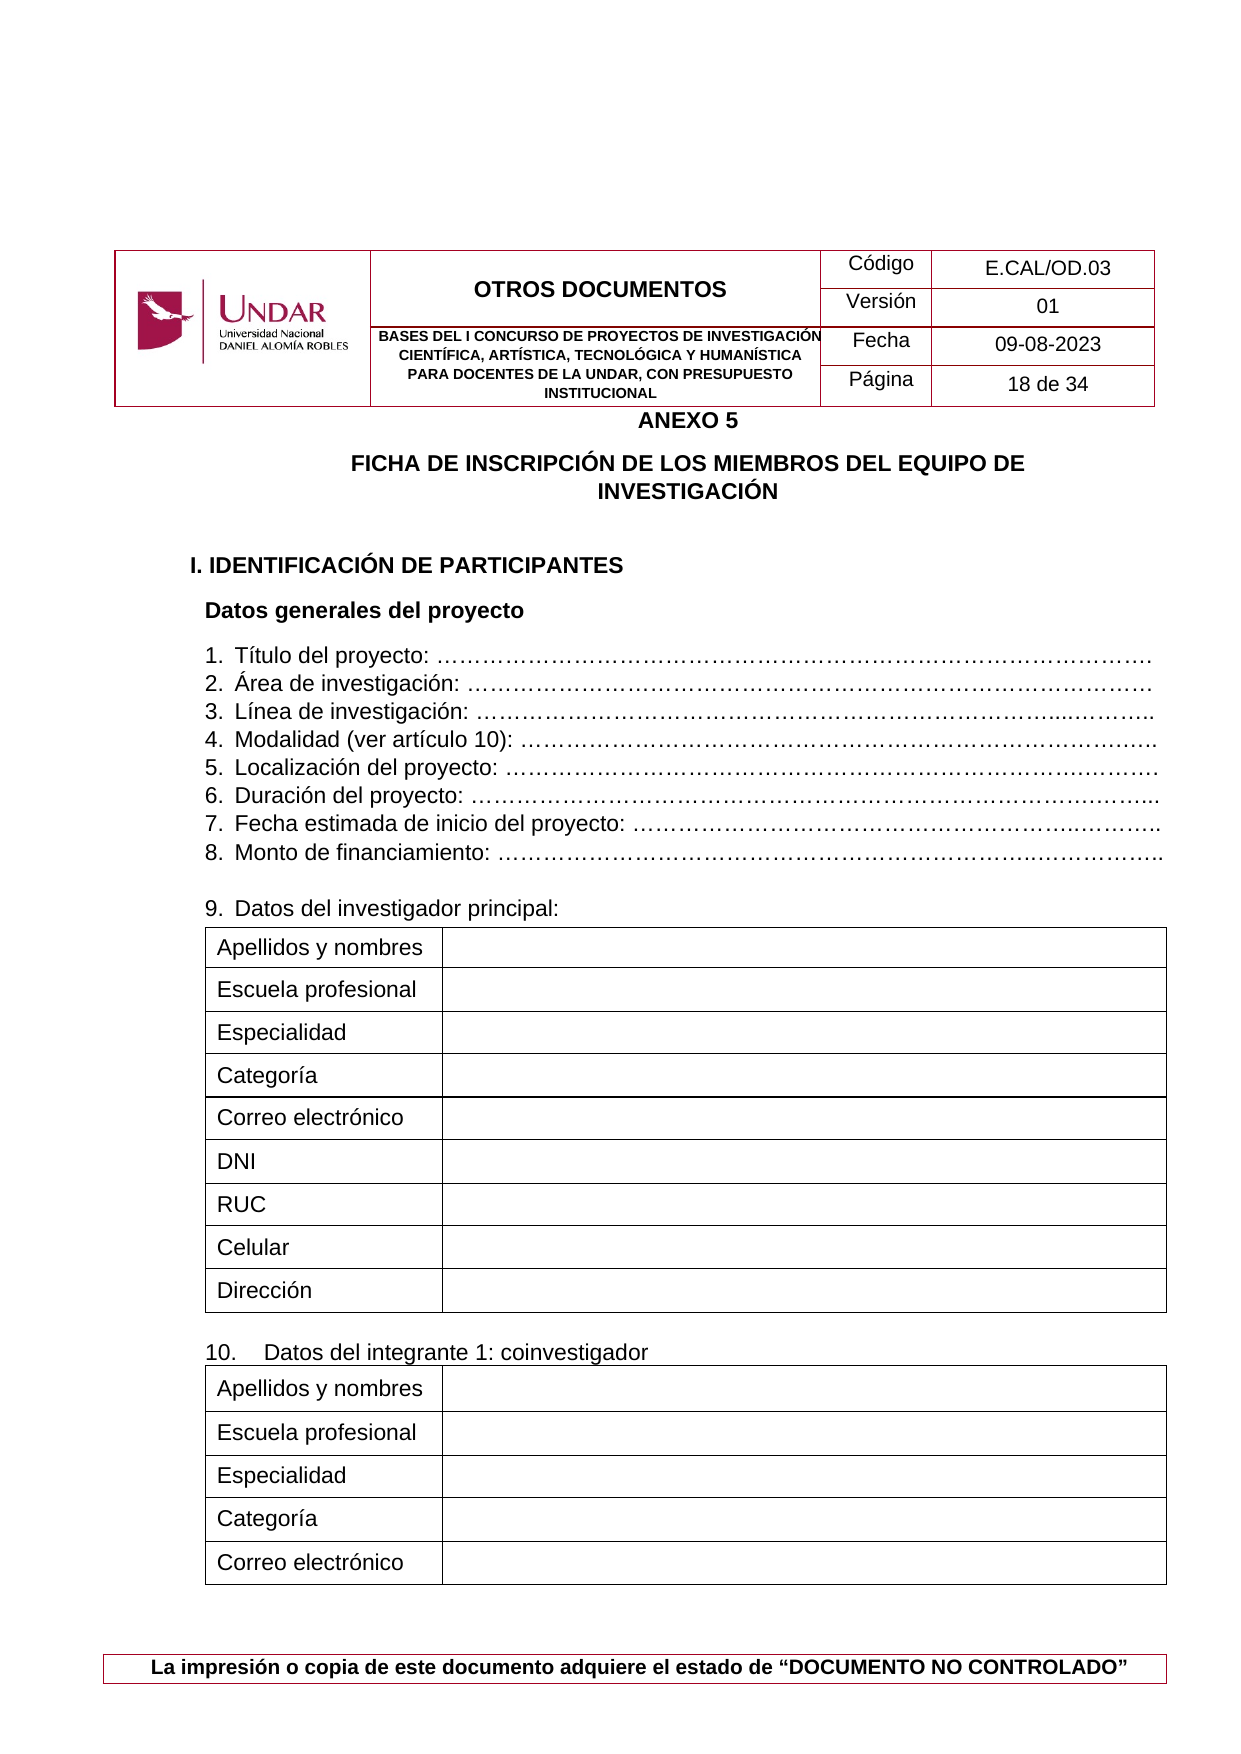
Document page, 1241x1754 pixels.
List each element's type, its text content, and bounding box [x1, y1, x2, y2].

table_cell Fecha [821, 328, 931, 364]
table_header Apellidos y nombres [206, 1366, 442, 1411]
list Modalidad (ver artículo 10): …………………………………………………………………….….. [204, 726, 1196, 752]
table_header E.CAL/OD.03 [932, 251, 1154, 288]
table_cell BASES DEL I CONCURSO DE PROYECTOS DE INVESTIGACIÓN CIENTÍFICA, ARTÍSTICA, TECNOLÓGICA Y HUMANÍSTICA PARA DOCENTES DE LA UNDAR, CON PRESUPUESTO INSTITUCIONAL [371, 328, 820, 406]
table_header OTROS DOCUMENTOS [371, 251, 820, 326]
table_cell [443, 1226, 1166, 1268]
table_cell 01 [932, 289, 1154, 326]
table_cell [443, 1542, 1166, 1584]
table_cell Celular [206, 1226, 442, 1268]
picture [126, 273, 359, 370]
table_cell Página [821, 366, 931, 406]
table_cell Versión [821, 289, 931, 326]
list Fecha estimada de inicio del proyecto: …………………………………………………..……….. [204, 810, 1196, 837]
table_cell DNI [206, 1140, 442, 1183]
table_cell [443, 1054, 1166, 1096]
text Datos generales del proyecto [190, 597, 1092, 623]
table_cell Especialidad [206, 1012, 442, 1053]
list Área de investigación: ……………………………………………………………………………… [204, 670, 1196, 696]
table_header [443, 1366, 1166, 1411]
table_cell Escuela profesional [206, 1412, 442, 1455]
table_cell [443, 1184, 1166, 1225]
list Duración del proyecto: ……………………………………………………………………….……... [204, 782, 1196, 808]
list Monto de financiamiento: ……………………………………………………………..…………….. [204, 838, 1196, 865]
table_cell Categoría [206, 1498, 442, 1541]
table_header Código [821, 251, 931, 288]
text ANEXO 5 [288, 407, 1087, 433]
table_cell Dirección [206, 1269, 442, 1312]
table_cell Correo electrónico [206, 1542, 442, 1584]
table_header [116, 251, 370, 406]
table_cell [443, 1269, 1166, 1312]
table_cell RUC [206, 1184, 442, 1225]
text FICHA DE INSCRIPCIÓN DE LOS MIEMBROS DEL EQUIPO DE INVESTIGACIÓN [288, 450, 1087, 505]
table_cell Escuela profesional [206, 968, 442, 1011]
table_cell Categoría [206, 1054, 442, 1096]
table_cell [443, 1412, 1166, 1455]
list Datos del integrante 1: coinvestigador [205, 1339, 931, 1365]
table_cell Especialidad [206, 1456, 442, 1497]
list Línea de investigación: …………………………………………………………………....……….. [204, 698, 1196, 724]
table_cell Correo electrónico [206, 1098, 442, 1139]
list Datos del investigador principal: [204, 895, 1092, 921]
list Título del proyecto: …………………………………………………………………………………. [204, 642, 1196, 668]
table_header Apellidos y nombres [206, 928, 442, 967]
table_cell [443, 1140, 1166, 1183]
table_cell 18 de 34 [932, 366, 1154, 406]
table_cell [443, 968, 1166, 1011]
table_cell [443, 1456, 1166, 1497]
table_header [443, 928, 1166, 967]
text I. IDENTIFICACIÓN DE PARTICIPANTES [190, 552, 1092, 578]
table_cell 09-08-2023 [932, 328, 1154, 364]
table_cell [443, 1098, 1166, 1139]
table_cell [443, 1012, 1166, 1053]
table_cell [443, 1498, 1166, 1541]
list Localización del proyecto: ………………………………………………………………….………. [204, 754, 1196, 780]
